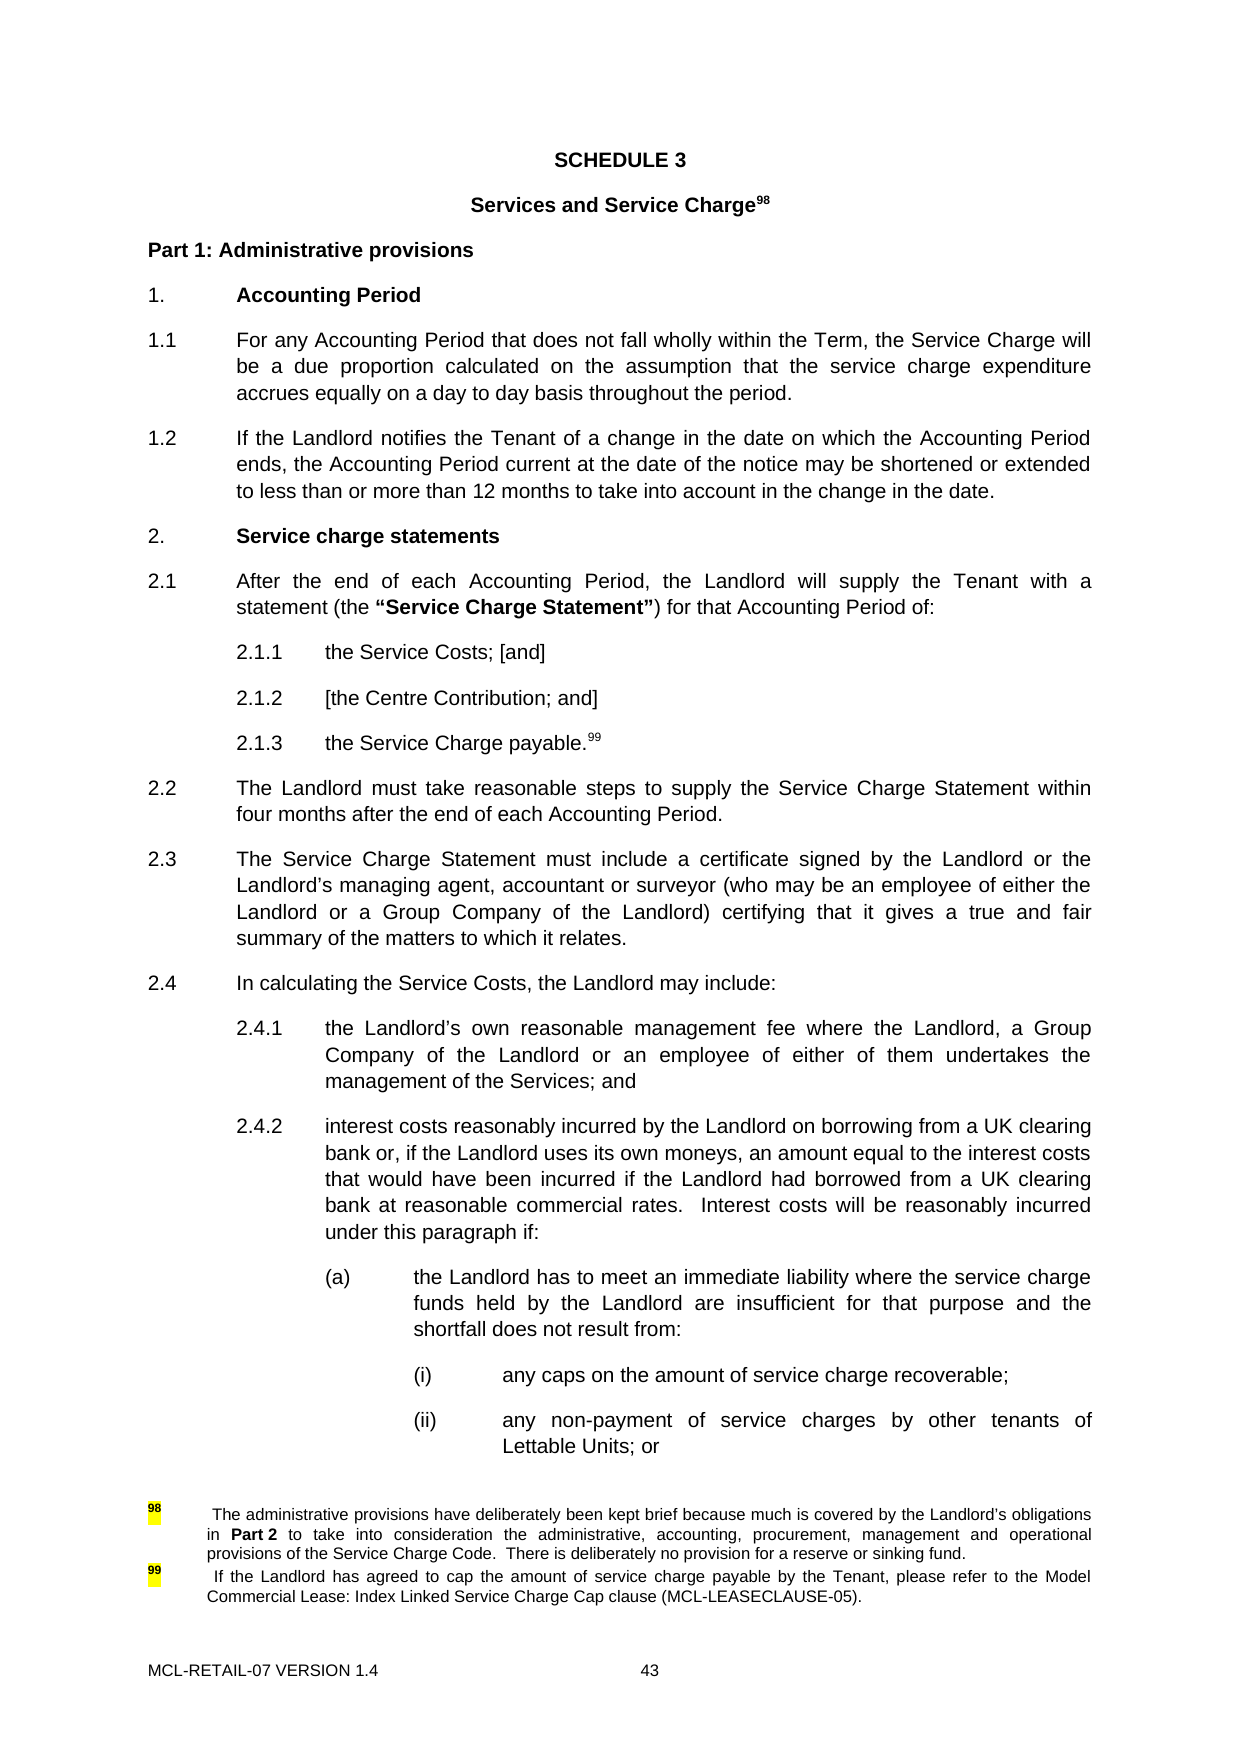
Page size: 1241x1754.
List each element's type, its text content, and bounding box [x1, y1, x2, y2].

text the Landlord has to meet an immediate liability where the service charge funds held by the Landlord are insufficient for that purpose and the shortfall does not result from: [325, 1264, 1093, 1341]
text After the end of each Accounting Period, the Landlord will supply the Tenant with a statement (the “Service Charge Statement”) for that Accounting Period of: [148, 569, 1093, 619]
text : Administrative provisions [148, 238, 1093, 262]
text The Service Charge Statement must include a certificate signed by the Landlord or the Landlord’s managing agent, accountant or surveyor (who may be an employee of either the Landlord or a Group Company of the Landlord) certifying that it gives a true and fair summary of the matters to which it relates. [148, 847, 1093, 950]
text the Service Costs; [and] [236, 640, 1093, 664]
text interest costs reasonably incurred by the Landlord on borrowing from a UK clearing bank or, if the Landlord uses its own moneys, an amount equal to the interest costs that would have been incurred if the Landlord had borrowed from a UK clearing bank at reasonable commercial rates. Interest costs will be reasonably incurred under this paragraph if: [236, 1114, 1093, 1243]
text the Service Charge payable. [236, 730, 1093, 754]
text [the Centre Contribution; and] [236, 685, 1093, 709]
text the Landlord’s own reasonable management fee where the Landlord, a Group Company of the Landlord or an employee of either of them undertakes the management of the Services; and [236, 1016, 1093, 1093]
text any non-payment of service charges by other tenants of Lettable Units; or [413, 1407, 1093, 1458]
text If the Landlord notifies the Tenant of a change in the date on which the Accounting Period ends, the Accounting Period current at the date of the notice may be shortened or extended to less than or more than 12 months to take into account in the change in the date. [148, 426, 1093, 502]
text Accounting Period [148, 283, 1093, 307]
text In calculating the Service Costs, the Landlord may include: [148, 971, 1093, 995]
subtitle Services and Service Charge [148, 193, 1093, 217]
text any caps on the amount of service charge recoverable; [413, 1362, 1093, 1386]
text For any Accounting Period that does not fall wholly within the Term, the Service Charge will be a due proportion calculated on the assumption that the service charge expenditure accrues equally on a day to day basis throughout the period. [148, 328, 1093, 405]
text Service charge statements [148, 524, 1093, 548]
text The Landlord must take reasonable steps to supply the Service Charge Statement within four months after the end of each Accounting Period. [148, 776, 1093, 826]
